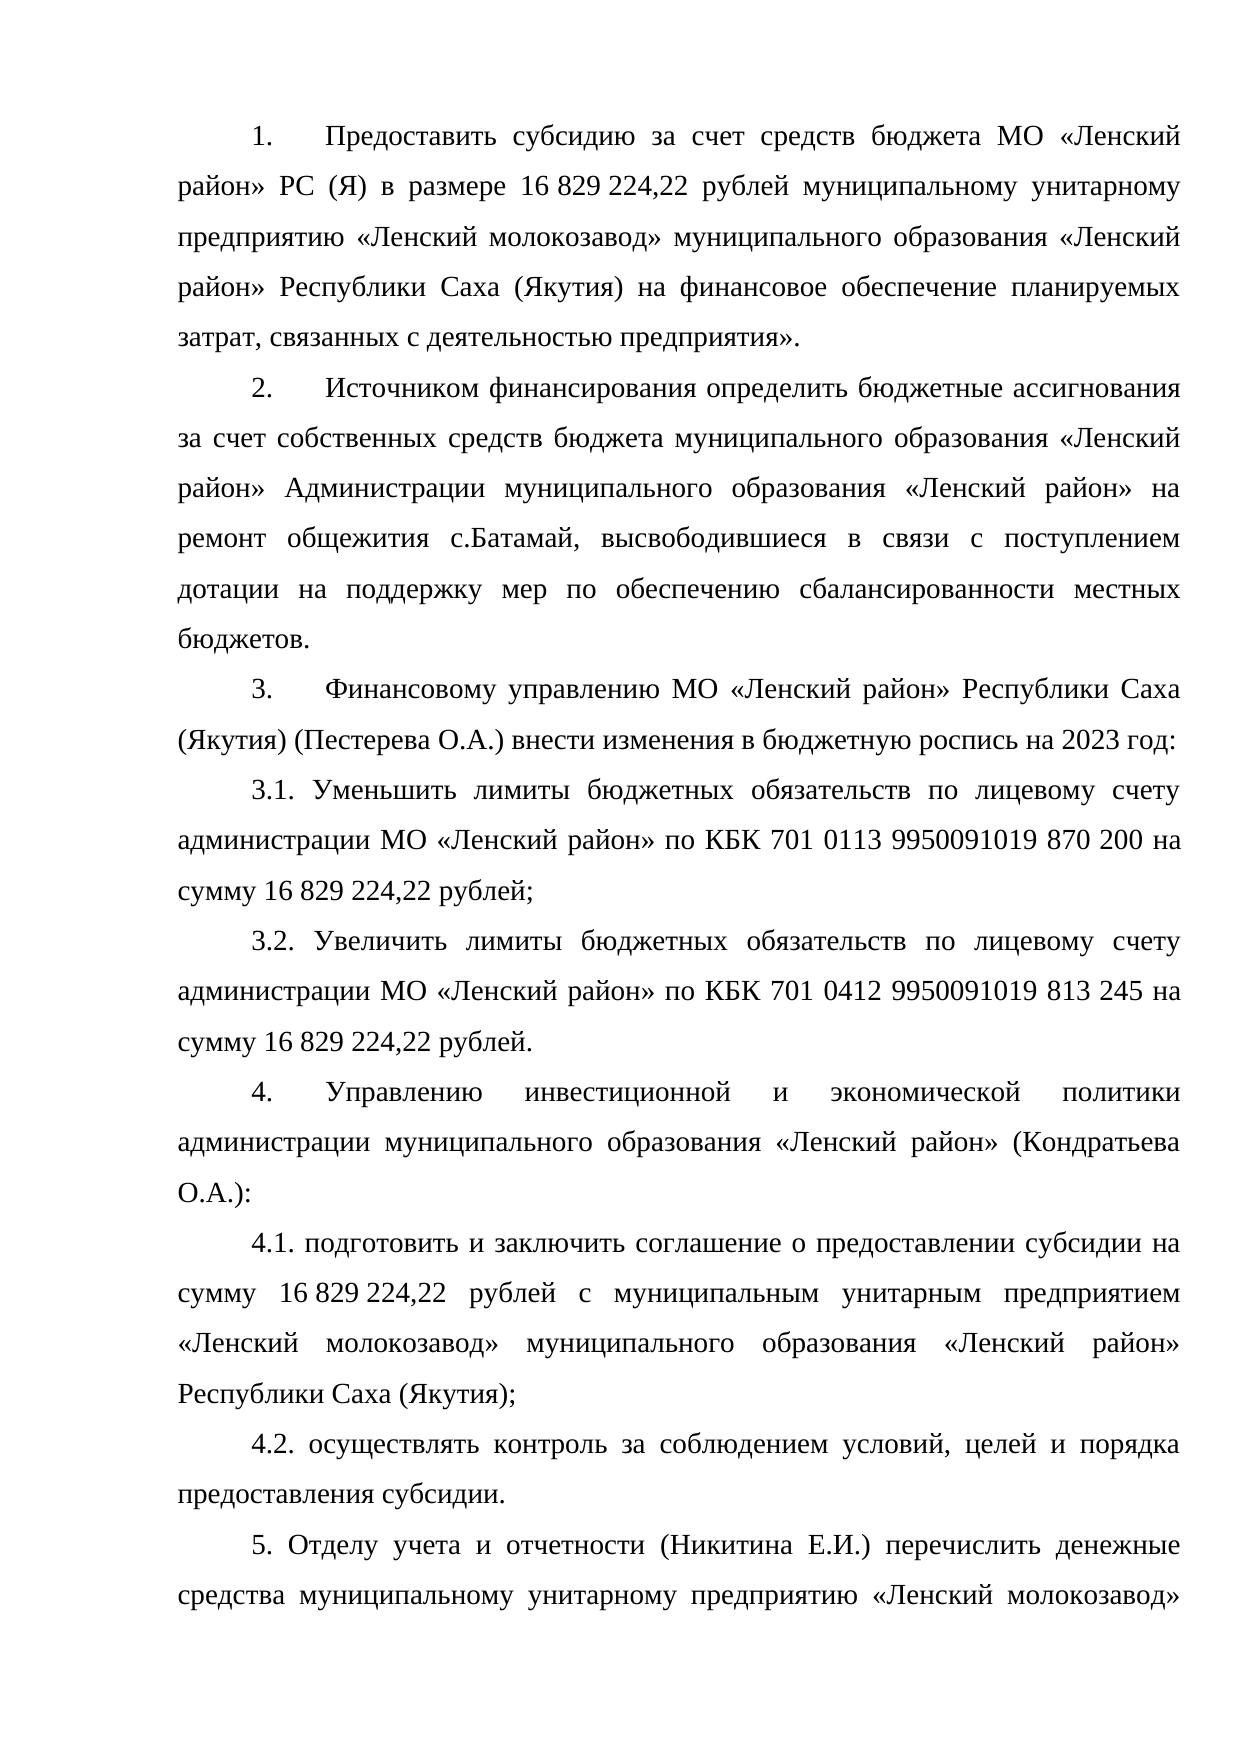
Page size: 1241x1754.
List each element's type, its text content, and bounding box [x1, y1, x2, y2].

text 4.1. подготовить и заключить соглашение о предоставлении субсидии на сумму 16 829 224,22 рублей с муниципальным унитарным предприятием «Ленский молокозавод» муниципального образования «Ленский район» Республики Саха (Якутия); [177, 1225, 1181, 1409]
text 4.2. осуществлять контроль за соблюдением условий, целей и порядка предоставления субсидии. [177, 1426, 1181, 1510]
text 3.2. Увеличить лимиты бюджетных обязательств по лицевому счету администрации МО «Ленский район» по КБК 701 0412 9950091019 813 245 на сумму 16 829 224,22 рублей. [177, 923, 1181, 1057]
list Финансовому управлению МО «Ленский район» Республики Саха (Якутия) (Пестерева О.А.) внести изменения в бюджетную роспись на 2023 год: [177, 672, 1181, 755]
list Источником финансирования определить бюджетные ассигнования за счет собственных средств бюджета муниципального образования «Ленский район» Администрации муниципального образования «Ленский район» на ремонт общежития с.Батамай, высвободившиеся в связи с поступлением дотации на поддержку мер по обеспечению сбалансированности местных бюджетов. [177, 370, 1181, 655]
text 4. Управлению инвестиционной и экономической политики администрации муниципального образования «Ленский район» (Кондратьева О.А.): [177, 1074, 1181, 1208]
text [177, 1527, 1181, 1611]
text 3.1. Уменьшить лимиты бюджетных обязательств по лицевому счету администрации МО «Ленский район» по КБК 701 0113 9950091019 870 200 на сумму 16 829 224,22 рублей; [177, 772, 1181, 906]
list Предоставить субсидию за счет средств бюджета МО «Ленский район» РС (Я) в размере 16 829 224,22 рублей муниципальному унитарному предприятию «Ленский молокозавод» муниципального образования «Ленский район» Республики Саха (Якутия) на финансовое обеспечение планируемых затрат, связанных с деятельностью предприятия». [177, 118, 1181, 353]
